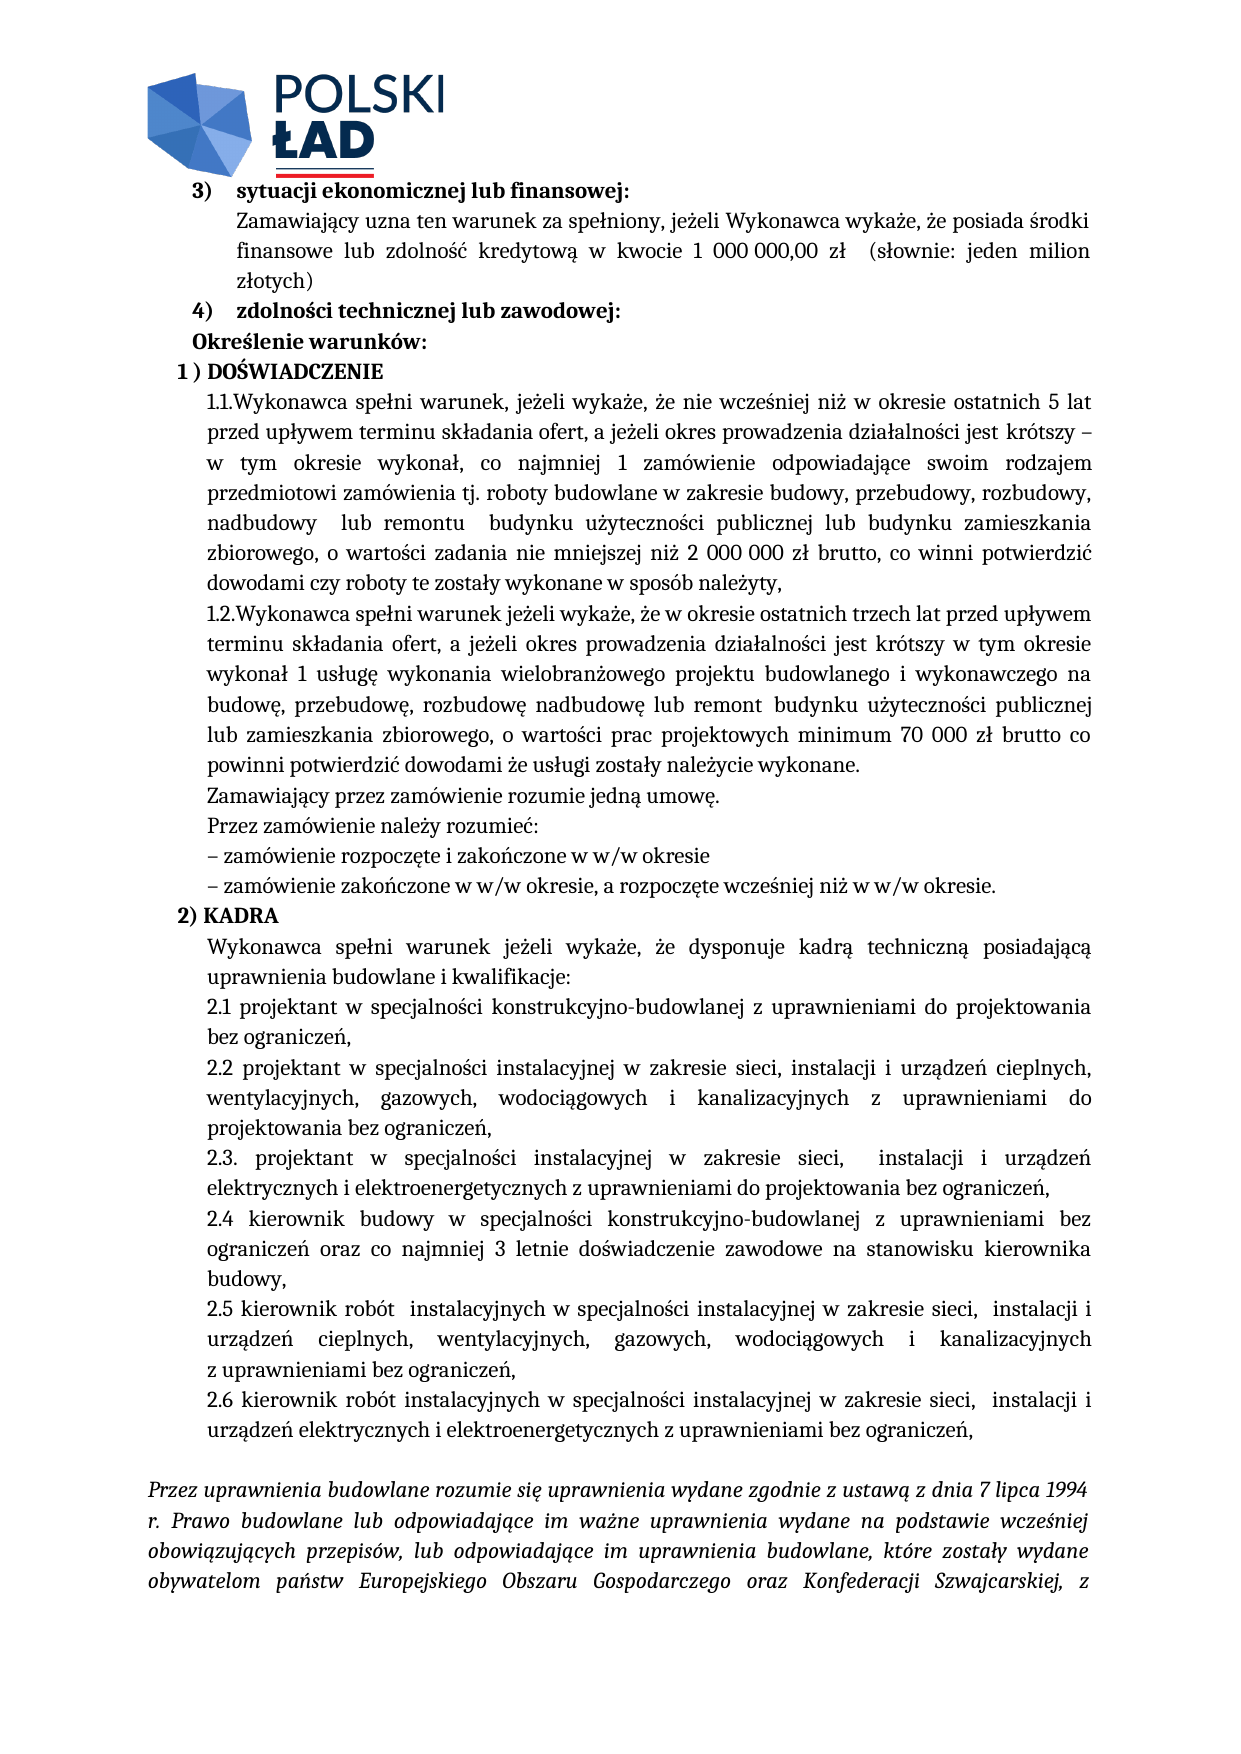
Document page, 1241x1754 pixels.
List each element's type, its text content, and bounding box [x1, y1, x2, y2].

text 2.6 kierownik robót instalacyjnych w specjalności instalacyjnej w zakresie sieci, instalacji i urządzeń elektrycznych i elektroenergetycznych z uprawnieniami bez ograniczeń, [207, 1387, 1092, 1443]
text Wykonawca spełni warunek jeżeli wykaże, że dysponuje kadrą techniczną posiadającą uprawnienia budowlane i kwalifikacje: [207, 933, 1092, 990]
text Zamawiający przez zamówienie rozumie jedną umowę. [207, 782, 1092, 809]
picture [147, 73, 444, 178]
text 1 ) DOŚWIADCZENIE [177, 359, 1092, 385]
text 3) sytuacji ekonomicznej lub finansowej: [192, 177, 1090, 204]
text Określenie warunków: [192, 328, 1090, 355]
text 1.1.Wykonawca spełni warunek, jeżeli wykaże, że nie wcześniej niż w okresie ostatnich 5 lat przed upływem terminu składania ofert, a jeżeli okres prowadzenia działalności jest krótszy – w tym okresie wykonał, co najmniej 1 zamówienie odpowiadające swoim rodzajem przedmiotowi zamówienia tj. roboty budowlane w zakresie budowy, przebudowy, rozbudowy, nadbudowy lub remontu budynku użyteczności publicznej lub budynku zamieszkania zbiorowego, o wartości zadania nie mniejszej niż 2 000 000 zł brutto, co winni potwierdzić dowodami czy roboty te zostały wykonane w sposób należyty, [207, 389, 1092, 596]
text – zamówienie zakończone w w/w okresie, a rozpoczęte wcześniej niż w w/w okresie. [207, 873, 1092, 899]
text 1.2.Wykonawca spełni warunek jeżeli wykaże, że w okresie ostatnich trzech lat przed upływem terminu składania ofert, a jeżeli okres prowadzenia działalności jest krótszy w tym okresie wykonał 1 usługę wykonania wielobranżowego projektu budowlanego i wykonawczego na budowę, przebudowę, rozbudowę nadbudowę lub remont budynku użyteczności publicznej lub zamieszkania zbiorowego, o wartości prac projektowych minimum 70 000 zł brutto co powinni potwierdzić dowodami że usługi zostały należycie wykonane. [207, 600, 1092, 778]
text 2.1 projektant w specjalności konstrukcyjno-budowlanej z uprawnieniami do projektowania bez ograniczeń, [207, 994, 1092, 1050]
text 2) KADRA [177, 903, 1092, 929]
text Przez zamówienie należy rozumieć: [207, 813, 1092, 839]
text 2.4 kierownik budowy w specjalności konstrukcyjno-budowlanej z uprawnieniami bez ograniczeń oraz co najmniej 3 letnie doświadczenie zawodowe na stanowisku kierownika budowy, [207, 1205, 1092, 1292]
text 2.2 projektant w specjalności instalacyjnej w zakresie sieci, instalacji i urządzeń cieplnych, wentylacyjnych, gazowych, wodociągowych i kanalizacyjnych z uprawnieniami do projektowania bez ograniczeń, [207, 1054, 1092, 1141]
text – zamówienie rozpoczęte i zakończone w w/w okresie [207, 843, 1092, 869]
text Zamawiający uzna ten warunek za spełniony, jeżeli Wykonawca wykaże, że posiada środki finansowe lub zdolność kredytową w kwocie 1 000 000,00 zł (słownie: jeden milion złotych) [236, 208, 1090, 294]
text 2.3. projektant w specjalności instalacyjnej w zakresie sieci, instalacji i urządzeń elektrycznych i elektroenergetycznych z uprawnieniami do projektowania bez ograniczeń, [207, 1145, 1092, 1201]
text 4) zdolności technicznej lub zawodowej: [192, 298, 1090, 324]
text 2.5 kierownik robót instalacyjnych w specjalności instalacyjnej w zakresie sieci, instalacji i urządzeń cieplnych, wentylacyjnych, gazowych, wodociągowych i kanalizacyjnych z uprawnieniami bez ograniczeń, [207, 1296, 1092, 1383]
